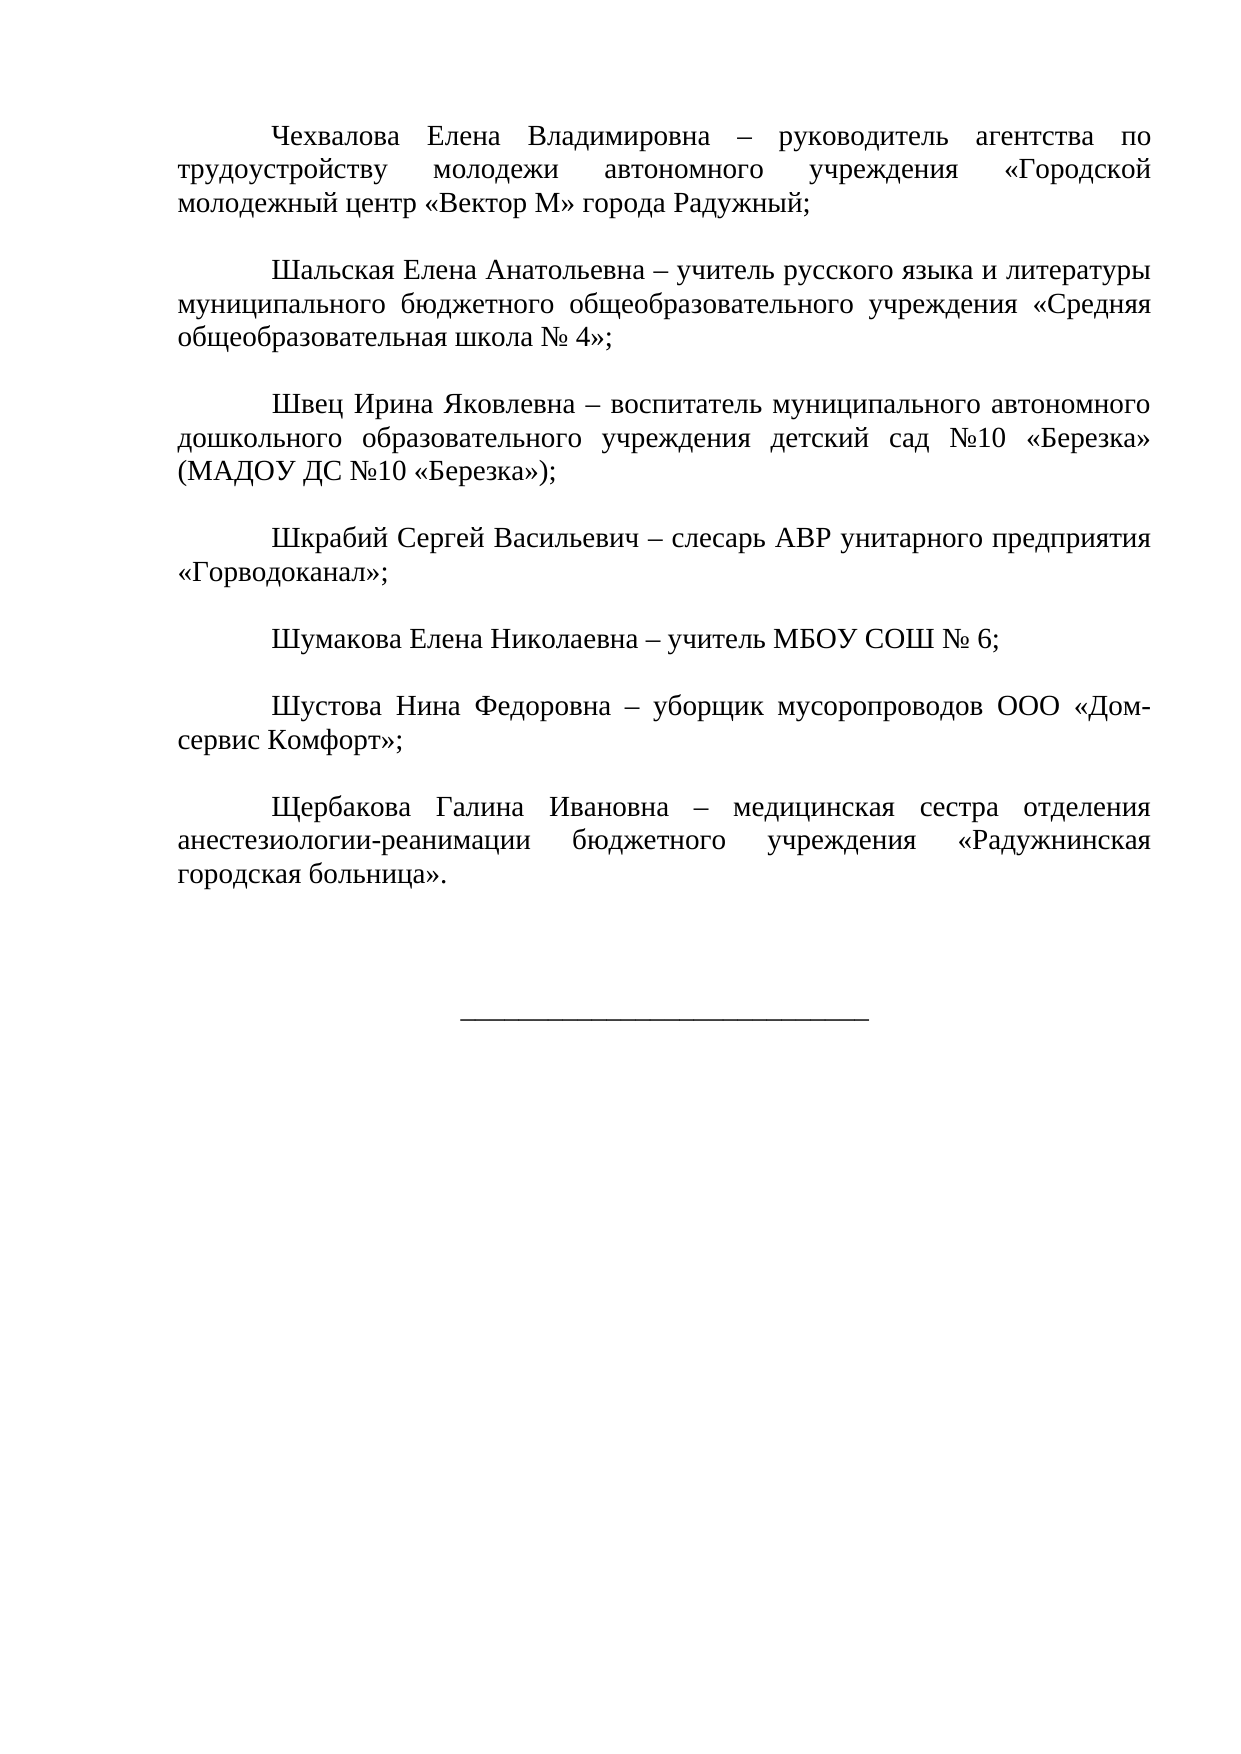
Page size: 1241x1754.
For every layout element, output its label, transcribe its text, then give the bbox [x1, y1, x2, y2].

text Щербакова Галина Ивановна – медицинская сестра отделения анестезиологии-реанимации бюджетного учреждения «Радужнинская городская больница». [177, 789, 1152, 889]
text Чехвалова Елена Владимировна – руководитель агентства по трудоустройству молодежи автономного учреждения «Городской молодежный центр «Вектор М» города Радужный; [177, 118, 1152, 219]
text Шкрабий Сергей Васильевич – слесарь АВР унитарного предприятия «Горводоканал»; [177, 521, 1152, 588]
text Шустова Нина Федоровна – уборщик мусоропроводов ООО «Дом-сервис Комфорт»; [177, 688, 1152, 755]
text Шальская Елена Анатольевна – учитель русского языка и литературы муниципального бюджетного общеобразовательного учреждения «Средняя общеобразовательная школа № 4»; [177, 252, 1152, 353]
text ____________________________ [177, 990, 1152, 1024]
text Швец Ирина Яковлевна – воспитатель муниципального автономного дошкольного образовательного учреждения детский сад №10 «Березка» (МАДОУ ДС №10 «Березка»); [177, 386, 1152, 487]
text Шумакова Елена Николаевна – учитель МБОУ СОШ № 6; [177, 621, 1152, 655]
